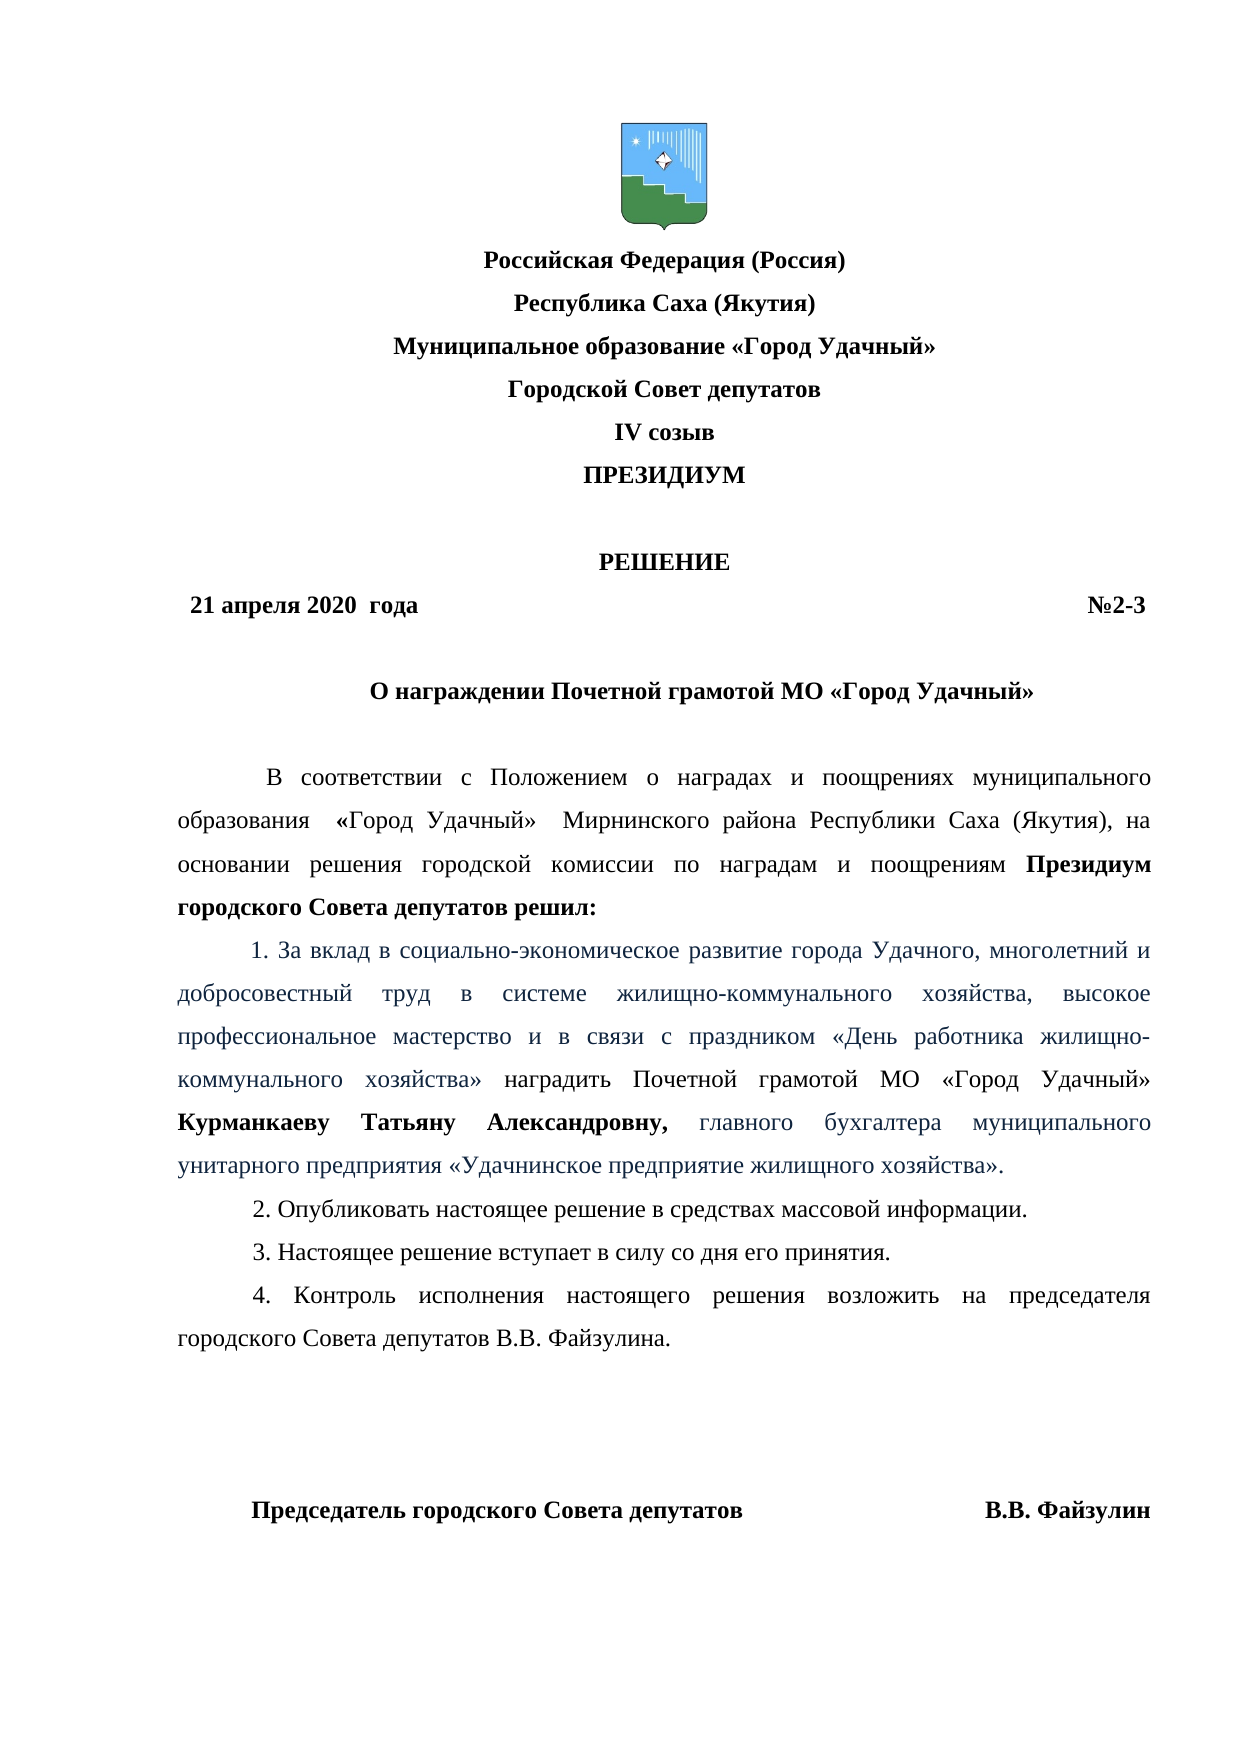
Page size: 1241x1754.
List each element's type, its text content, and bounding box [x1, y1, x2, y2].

text Городской Совет депутатов [177, 374, 1152, 403]
text В соответствии с Положением о наградах и поощрениях муниципального образования «Город Удачный» Мирнинского района Республики Саха (Якутия), на основании решения городской комиссии по наградам и поощрениям Президиум городского Совета депутатов решил: [177, 762, 1152, 921]
text О награждении Почетной грамотой МО «Город Удачный» [177, 676, 1152, 705]
text Республика Саха (Якутия) [177, 288, 1152, 317]
text 1. За вклад в социально-экономическое развитие города Удачного, многолетний и добросовестный труд в системе жилищно-коммунального хозяйства, высокое профессиональное мастерство и в связи с праздником «День работника жилищно-коммунального хозяйства» наградить Почетной грамотой МО «Город Удачный» Курманкаеву Татьяну Александровну, главного бухгалтера муниципального унитарного предприятия «Удачнинское предприятие жилищного хозяйства». [177, 935, 1152, 1179]
text 3. Настоящее решение вступает в силу со дня его принятия. [252, 1237, 1152, 1266]
text ПРЕЗИДИУМ [177, 461, 1152, 489]
text Председатель городского Совета депутатов В.В. Файзулин [251, 1496, 1152, 1524]
text 2. Опубликовать настоящее решение в средствах массовой информации. [252, 1194, 1152, 1222]
text 4. Контроль исполнения настоящего решения возложить на председателя городского Совета депутатов В.В. Файзулина. [177, 1280, 1152, 1352]
text Российская Федерация (Россия) [177, 245, 1152, 274]
text РЕШЕНИЕ [177, 547, 1152, 576]
text Муниципальное образование «Город Удачный» [177, 331, 1152, 360]
text 21 апреля 2020 года №2-3 [177, 590, 1152, 619]
picture [616, 118, 713, 231]
text IV созыв [177, 417, 1152, 446]
